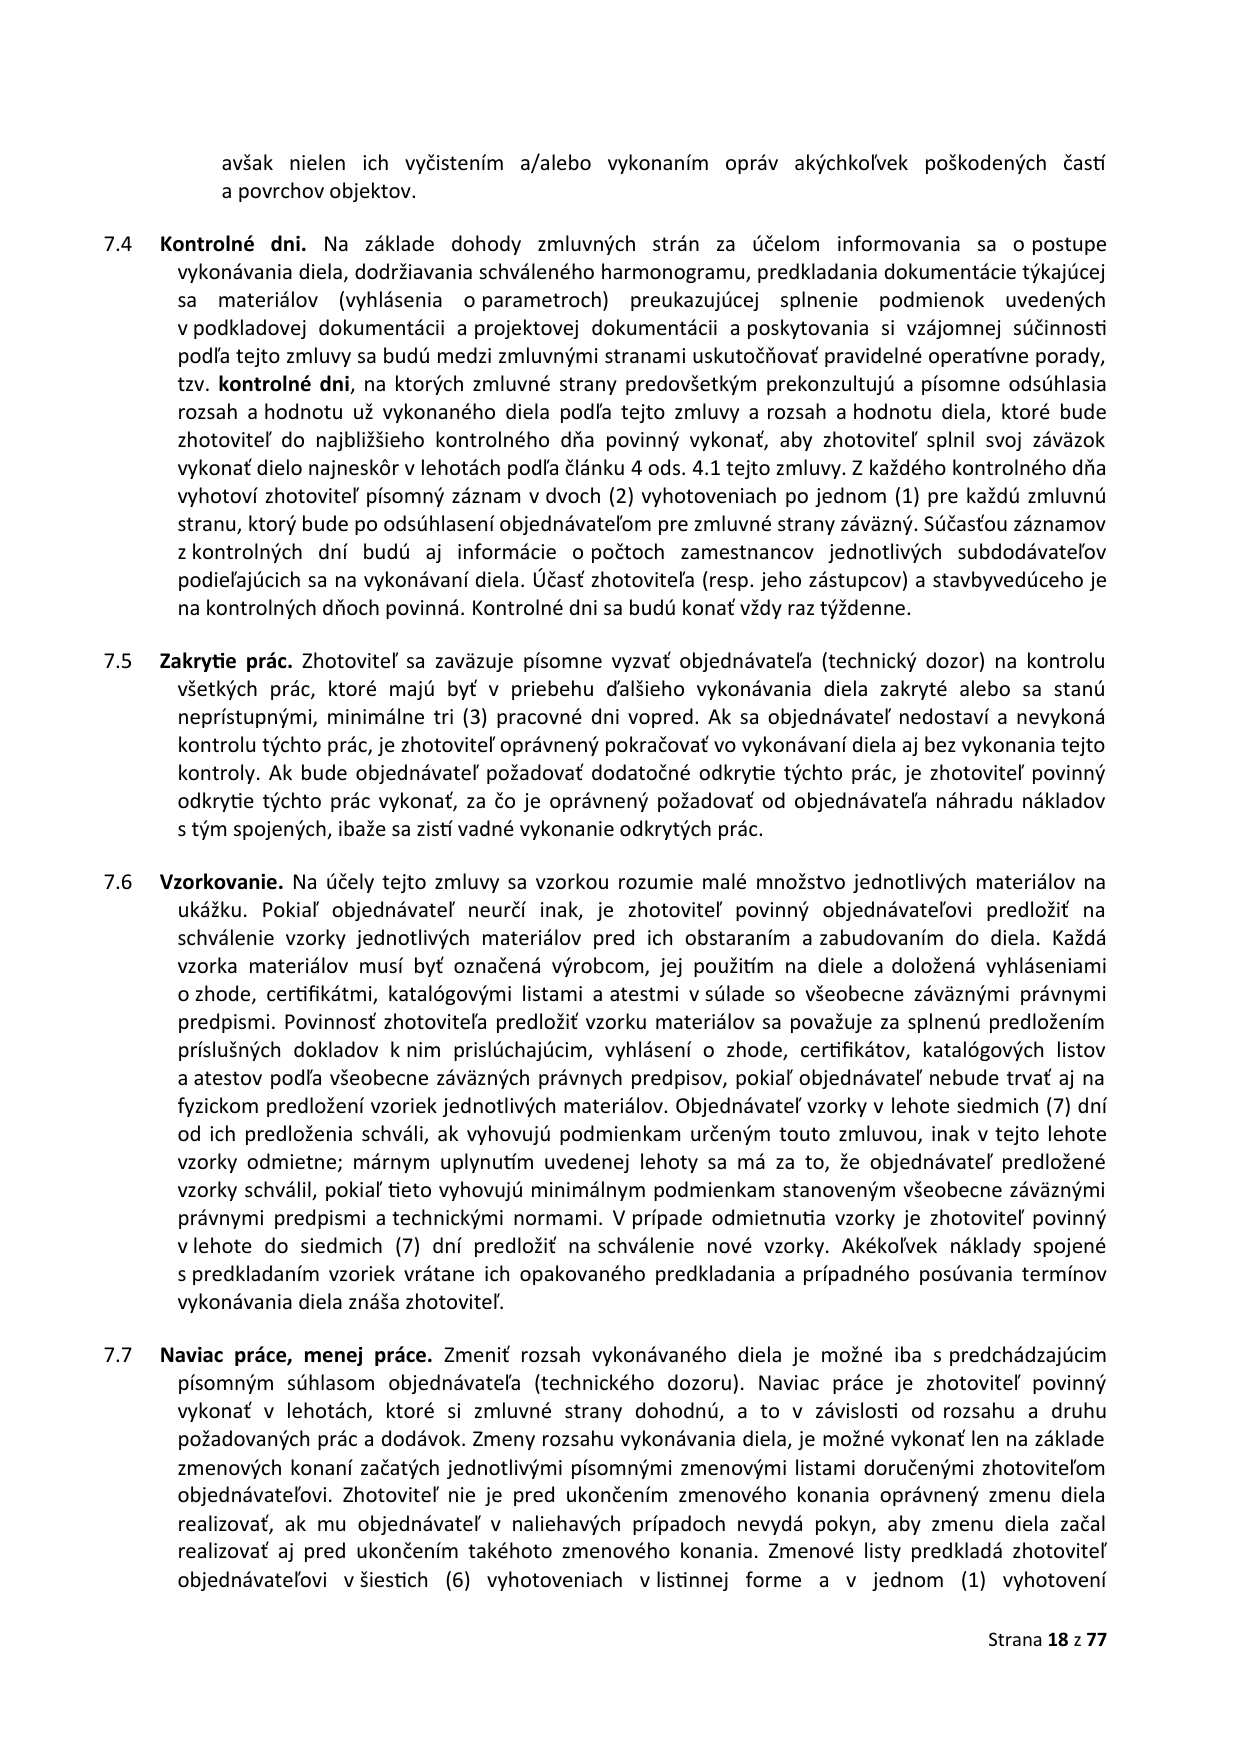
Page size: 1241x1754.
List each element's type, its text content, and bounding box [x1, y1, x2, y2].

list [103, 1341, 1107, 1593]
list Vzorkovanie. Na účely tejto zmluvy sa vzorkou rozumie malé množstvo jednotlivých materiálov na ukážku. Pokiaľ objednávateľ neurčí inak, je zhotoviteľ povinný objednávateľovi predložiť na schválenie vzorky jednotlivých materiálov pred ich obstaraním a zabudovaním do diela. Každá vzorka materiálov musí byť označená výrobcom, jej použitím na diele a doložená vyhláseniami o zhode, certifikátmi, katalógovými listami a atestmi v súlade so všeobecne záväznými právnymi predpismi. Povinnosť zhotoviteľa predložiť vzorku materiálov sa považuje za splnenú predložením príslušných dokladov k nim prislúchajúcim, vyhlásení o zhode, certifikátov, katalógových listov a atestov podľa všeobecne záväzných právnych predpisov, pokiaľ objednávateľ nebude trvať aj na fyzickom predložení vzoriek jednotlivých materiálov. Objednávateľ vzorky v lehote siedmich (7) dní od ich predloženia schváli, ak vyhovujú podmienkam určeným touto zmluvou, inak v tejto lehote vzorky odmietne; márnym uplynutím uvedenej lehoty sa má za to, že objednávateľ predložené vzorky schválil, pokiaľ tieto vyhovujú minimálnym podmienkam stanoveným všeobecne záväznými právnymi predpismi a technickými normami. V prípade odmietnutia vzorky je zhotoviteľ povinný v lehote do siedmich (7) dní predložiť na schválenie nové vzorky. Akékoľvek náklady spojené s predkladaním vzoriek vrátane ich opakovaného predkladania a prípadného posúvania termínov vykonávania diela znáša zhotoviteľ. [103, 867, 1107, 1316]
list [177, 148, 1107, 204]
list Kontrolné dni. Na základe dohody zmluvných strán za účelom informovania sa o postupe vykonávania diela, dodržiavania schváleného harmonogramu, predkladania dokumentácie týkajúcej sa materiálov (vyhlásenia o parametroch) preukazujúcej splnenie podmienok uvedených v podkladovej dokumentácii a projektovej dokumentácii a poskytovania si vzájomnej súčinnosti podľa tejto zmluvy sa budú medzi zmluvnými stranami uskutočňovať pravidelné operatívne porady, tzv. kontrolné dni, na ktorých zmluvné strany predovšetkým prekonzultujú a písomne odsúhlasia rozsah a hodnotu už vykonaného diela podľa tejto zmluvy a rozsah a hodnotu diela, ktoré bude zhotoviteľ do najbližšieho kontrolného dňa povinný vykonať, aby zhotoviteľ splnil svoj záväzok vykonať dielo najneskôr v lehotách podľa článku 4 ods. 4.1 tejto zmluvy. Z každého kontrolného dňa vyhotoví zhotoviteľ písomný záznam v dvoch (2) vyhotoveniach po jednom (1) pre každú zmluvnú stranu, ktorý bude po odsúhlasení objednávateľom pre zmluvné strany záväzný. Súčasťou záznamov z kontrolných dní budú aj informácie o počtoch zamestnancov jednotlivých subdodávateľov podieľajúcich sa na vykonávaní diela. Účasť zhotoviteľa (resp. jeho zástupcov) a stavbyvedúceho je na kontrolných dňoch povinná. Kontrolné dni sa budú konať vždy raz týždenne. [103, 229, 1107, 621]
list Zakrytie prác. Zhotoviteľ sa zaväzuje písomne vyzvať objednávateľa (technický dozor) na kontrolu všetkých prác, ktoré majú byť v priebehu ďalšieho vykonávania diela zakryté alebo sa stanú neprístupnými, minimálne tri (3) pracovné dni vopred. Ak sa objednávateľ nedostaví a nevykoná kontrolu týchto prác, je zhotoviteľ oprávnený pokračovať vo vykonávaní diela aj bez vykonania tejto kontroly. Ak bude objednávateľ požadovať dodatočné odkrytie týchto prác, je zhotoviteľ povinný odkrytie týchto prác vykonať, za čo je oprávnený požadovať od objednávateľa náhradu nákladov s tým spojených, ibaže sa zistí vadné vykonanie odkrytých prác. [103, 646, 1107, 842]
